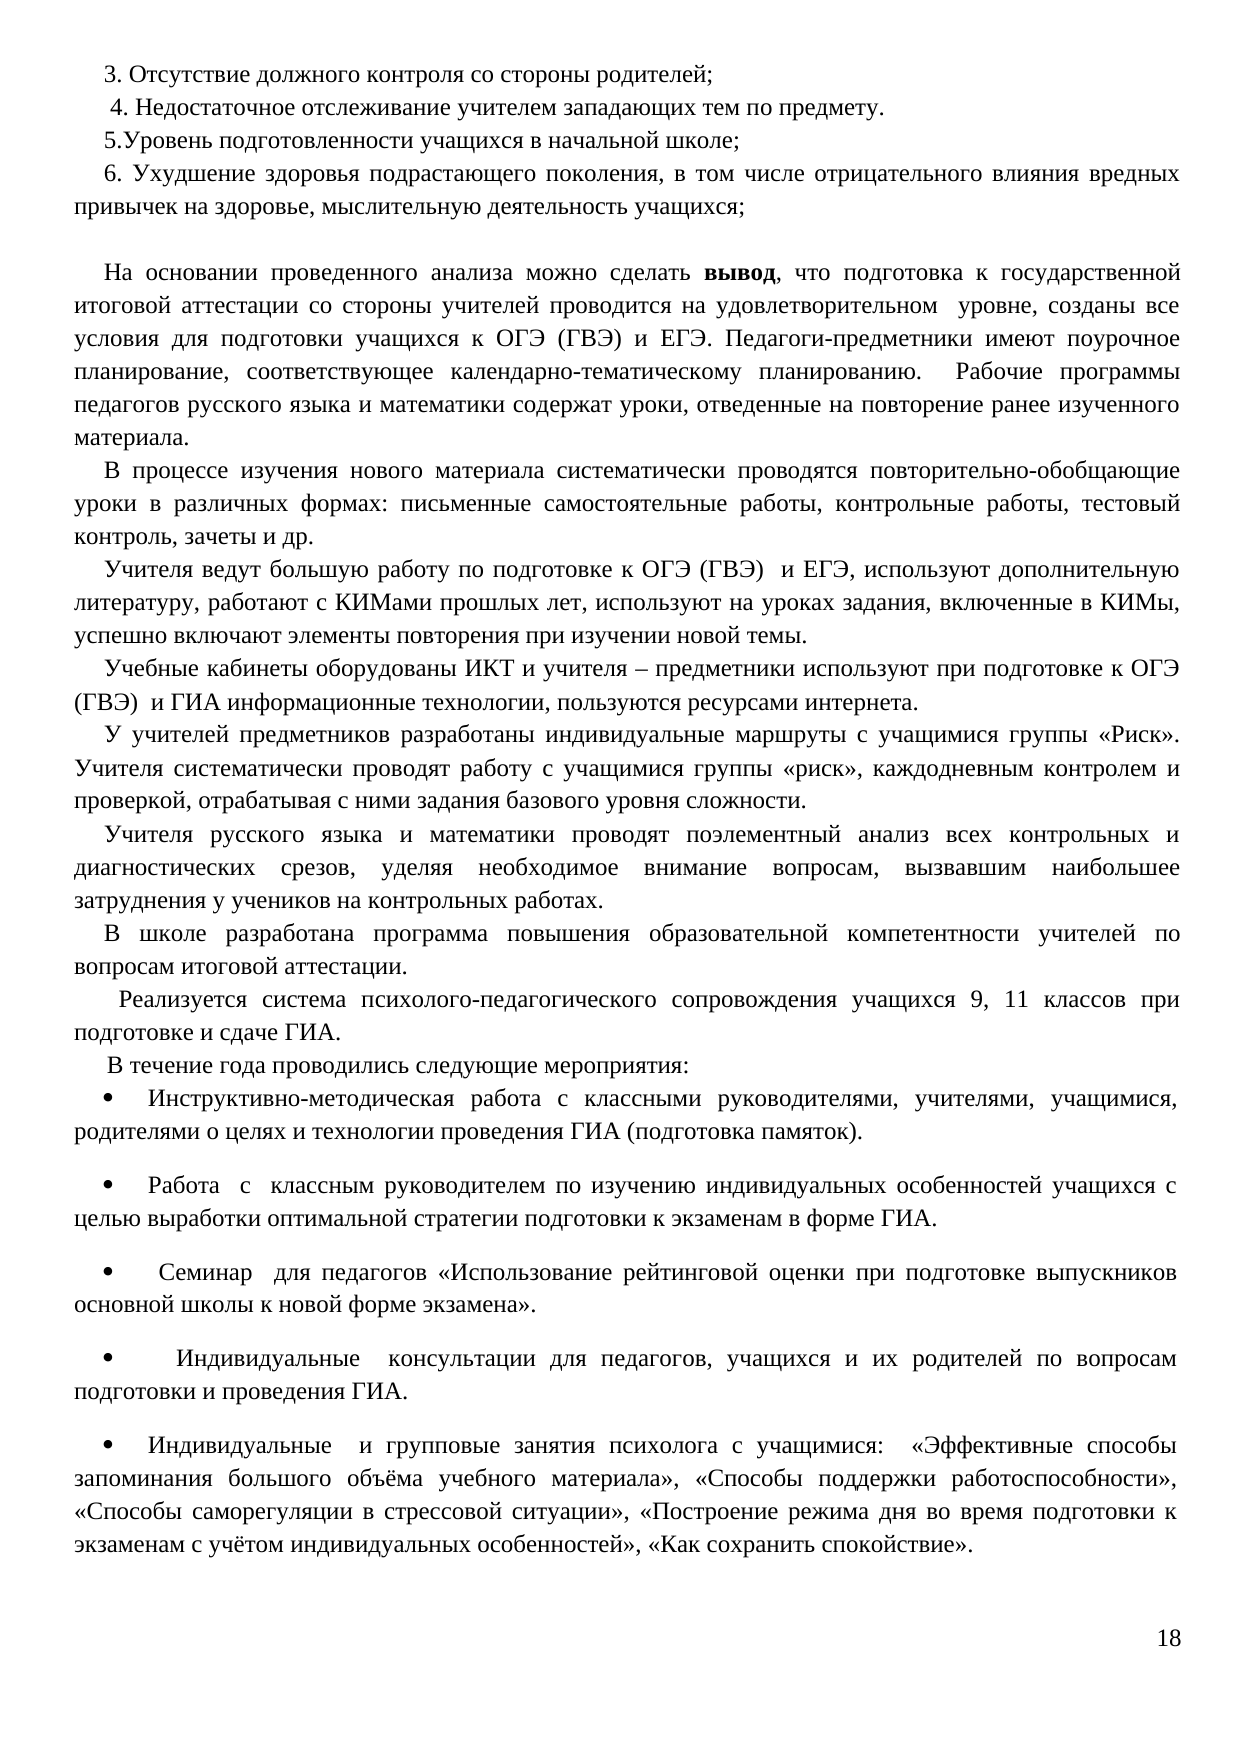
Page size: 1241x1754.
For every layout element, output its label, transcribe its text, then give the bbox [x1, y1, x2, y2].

list Индивидуальные консультации для педагогов, учащихся и их родителей по вопросам подготовки и проведения ГИА. [74, 1343, 1178, 1405]
text В течение года проводились следующие мероприятия: [77, 1050, 1178, 1078]
list Работа с классным руководителем по изучению индивидуальных особенностей учащихся с целью выработки оптимальной стратегии подготовки к экзаменам в форме ГИА. [74, 1170, 1178, 1231]
text В школе разработана программа повышения образовательной компетентности учителей по вопросам итоговой аттестации. [74, 918, 1181, 979]
text Учебные кабинеты оборудованы ИКТ и учителя – предметники используют при подготовке к ОГЭ (ГВЭ) и ГИА информационные технологии, пользуются ресурсами интернета. [74, 653, 1181, 715]
text Учителя русского языка и математики проводят поэлементный анализ всех контрольных и диагностических срезов, уделяя необходимое внимание вопросам, вызвавшим наибольшее затруднения у учеников на контрольных работах. [74, 819, 1181, 913]
text На основании проведенного анализа можно сделать вывод, что подготовка к государственной итоговой аттестации со стороны учителей проводится на удовлетворительном уровне, созданы все условия для подготовки учащихся к ОГЭ (ГВЭ) и ЕГЭ. Педагоги-предметники имеют поурочное планирование, соответствующее календарно-тематическому планированию. Рабочие программы педагогов русского языка и математики содержат уроки, отведенные на повторение ранее изученного материала. [74, 257, 1181, 451]
list Семинар для педагогов «Использование рейтинговой оценки при подготовке выпускников основной школы к новой форме экзамена». [74, 1257, 1178, 1318]
text У учителей предметников разработаны индивидуальные маршруты с учащимися группы «Риск». Учителя систематически проводят работу с учащимися группы «риск», каждодневным контролем и проверкой, отрабатывая с ними задания базового уровня сложности. [74, 719, 1181, 814]
text В процессе изучения нового материала систематически проводятся повторительно-обобщающие уроки в различных формах: письменные самостоятельные работы, контрольные работы, тестовый контроль, зачеты и др. [74, 455, 1181, 550]
text 3. Отсутствие должного контроля со стороны родителей; [74, 59, 1181, 88]
text Учителя ведут большую работу по подготовке к ОГЭ (ГВЭ) и ЕГЭ, используют дополнительную литературу, работают с КИМами прошлых лет, используют на уроках задания, включенные в КИМы, успешно включают элементы повторения при изучении новой темы. [74, 554, 1181, 649]
text Реализуется система психолого-педагогического сопровождения учащихся 9, 11 классов при подготовке и сдаче ГИА. [74, 984, 1181, 1046]
text 5.Уровень подготовленности учащихся в начальной школе; [74, 125, 1181, 154]
list Инструктивно-методическая работа с классными руководителями, учителями, учащимися, родителями о целях и технологии проведения ГИА (подготовка памяток). [74, 1083, 1178, 1144]
text 6. Ухудшение здоровья подрастающего поколения, в том числе отрицательного влияния вредных привычек на здоровье, мыслительную деятельность учащихся; [74, 158, 1181, 220]
text 4. Недостаточное отслеживание учителем западающих тем по предмету. [74, 92, 1181, 121]
list Индивидуальные и групповые занятия психолога с учащимися: «Эффективные способы запоминания большого объёма учебного материала», «Способы поддержки работоспособности», «Способы саморегуляции в стрессовой ситуации», «Построение режима дня во время подготовки к экзаменам с учётом индивидуальных особенностей», «Как сохранить спокойствие». [74, 1430, 1178, 1558]
